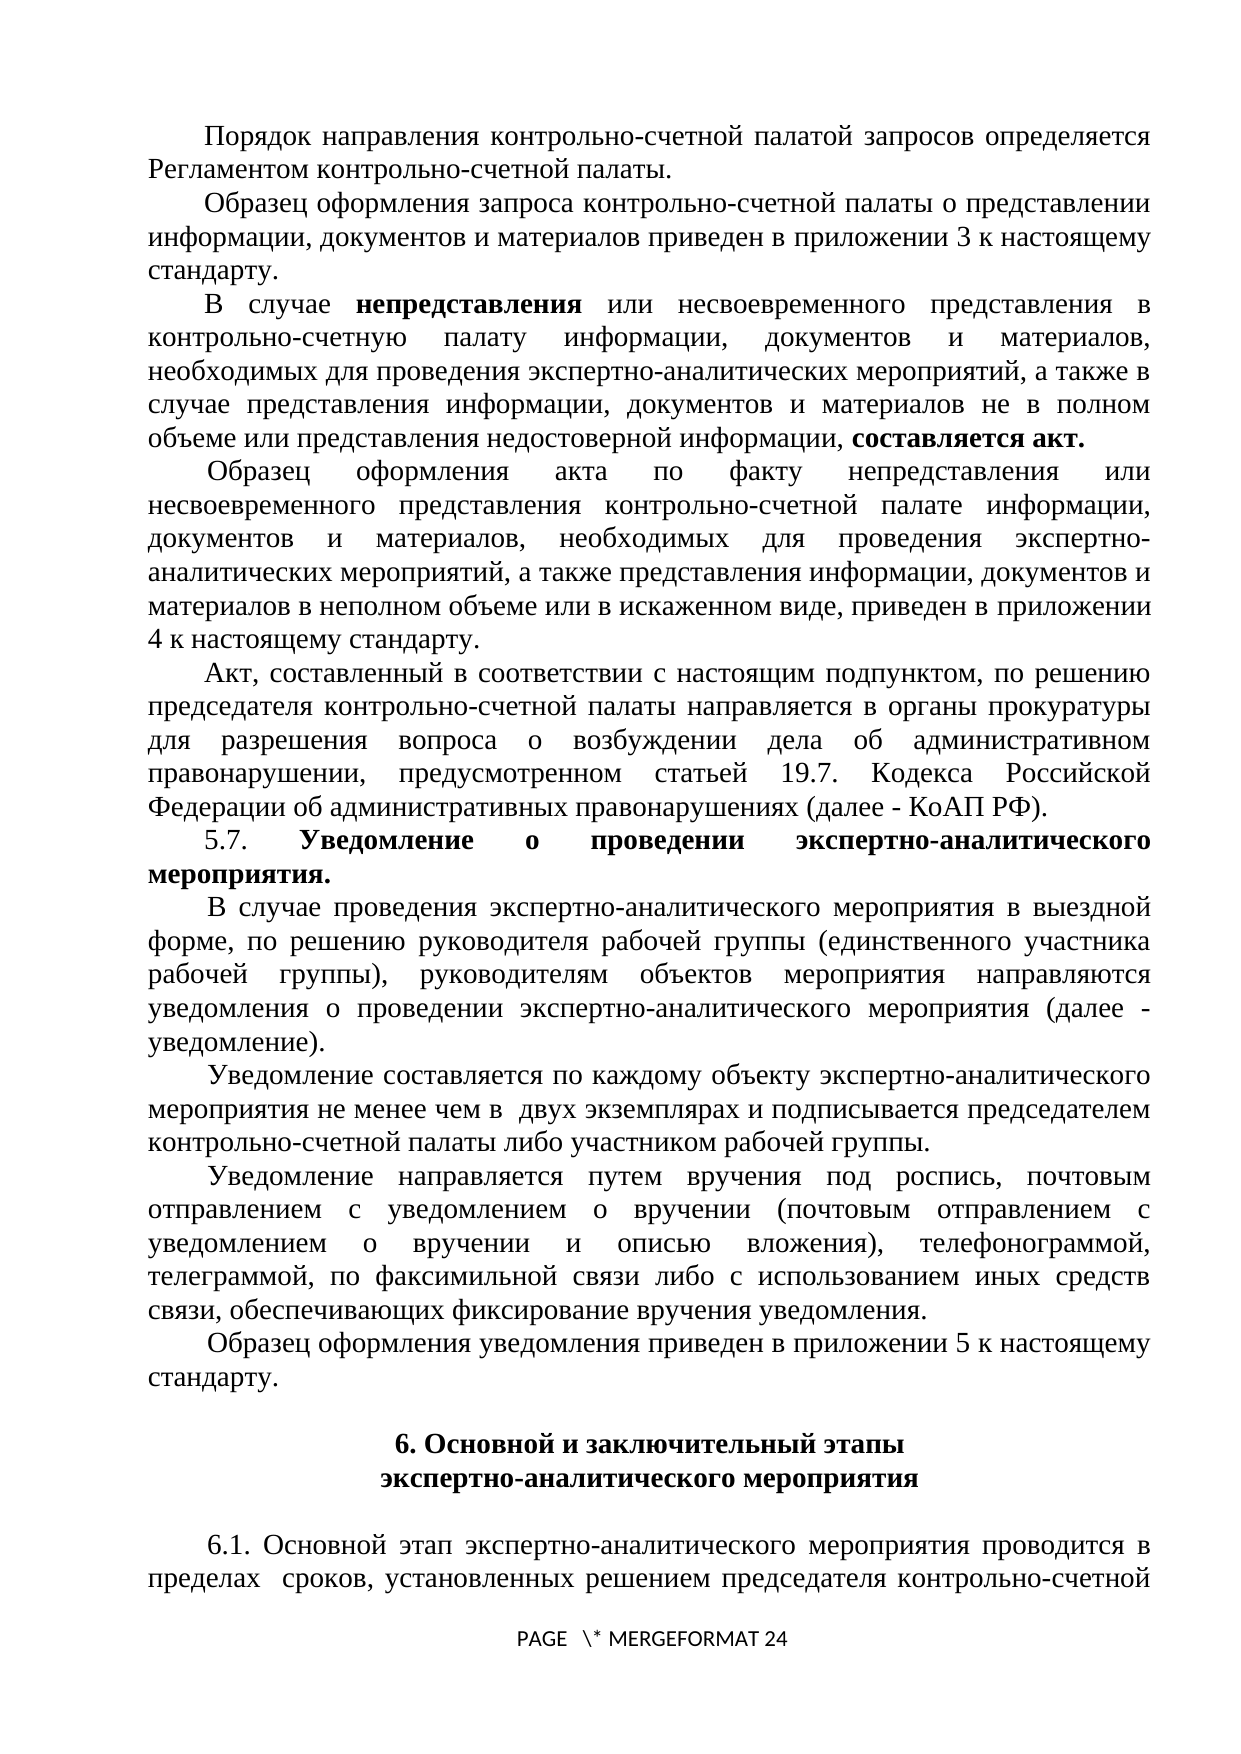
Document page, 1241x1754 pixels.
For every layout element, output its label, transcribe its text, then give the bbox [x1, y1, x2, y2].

text 5.7. Уведомление о проведении экспертно-аналитического мероприятия. [148, 822, 1152, 889]
text Образец оформления запроса контрольно-счетной палаты о представлении информации, документов и материалов приведен в приложении 3 к настоящему стандарту. [148, 185, 1152, 286]
text 6. Основной и заключительный этапы [148, 1426, 1152, 1460]
text Акт, составленный в соответствии с настоящим подпунктом, по решению председателя контрольно-счетной палаты направляется в органы прокуратуры для разрешения вопроса о возбуждении дела об административном правонарушении, предусмотренном статьей 19.7. Кодекса Российской Федерации об административных правонарушениях (далее - КоАП РФ). [148, 655, 1152, 822]
text Образец оформления акта по факту непредставления или несвоевременного представления контрольно-счетной палате информации, документов и материалов, необходимых для проведения экспертно-аналитических мероприятий, а также представления информации, документов и материалов в неполном объеме или в искаженном виде, приведен в приложении 4 к настоящему стандарту. [148, 453, 1152, 655]
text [148, 1527, 1152, 1594]
text В случае проведения экспертно-аналитического мероприятия в выездной форме, по решению руководителя рабочей группы (единственного участника рабочей группы), руководителям объектов мероприятия направляются уведомления о проведении экспертно-аналитического мероприятия (далее - уведомление). [148, 889, 1152, 1057]
text В случае непредставления или несвоевременного представления в контрольно-счетную палату информации, документов и материалов, необходимых для проведения экспертно-аналитических мероприятий, а также в случае представления информации, документов и материалов не в полном объеме или представления недостоверной информации, составляется акт. [148, 286, 1152, 453]
text экспертно-аналитического мероприятия [148, 1460, 1152, 1493]
text Уведомление направляется путем вручения под роспись, почтовым отправлением с уведомлением о вручении (почтовым отправлением с уведомлением о вручении и описью вложения), телефонограммой, телеграммой, по факсимильной связи либо с использованием иных средств связи, обеспечивающих фиксирование вручения уведомления. [148, 1158, 1152, 1326]
text Уведомление составляется по каждому объекту экспертно-аналитического мероприятия не менее чем в двух экземплярах и подписывается председателем контрольно-счетной палаты либо участником рабочей группы. [148, 1057, 1152, 1158]
text Образец оформления уведомления приведен в приложении 5 к настоящему стандарту. [148, 1326, 1152, 1393]
text Порядок направления контрольно-счетной палатой запросов определяется Регламентом контрольно-счетной палаты. [148, 118, 1152, 185]
